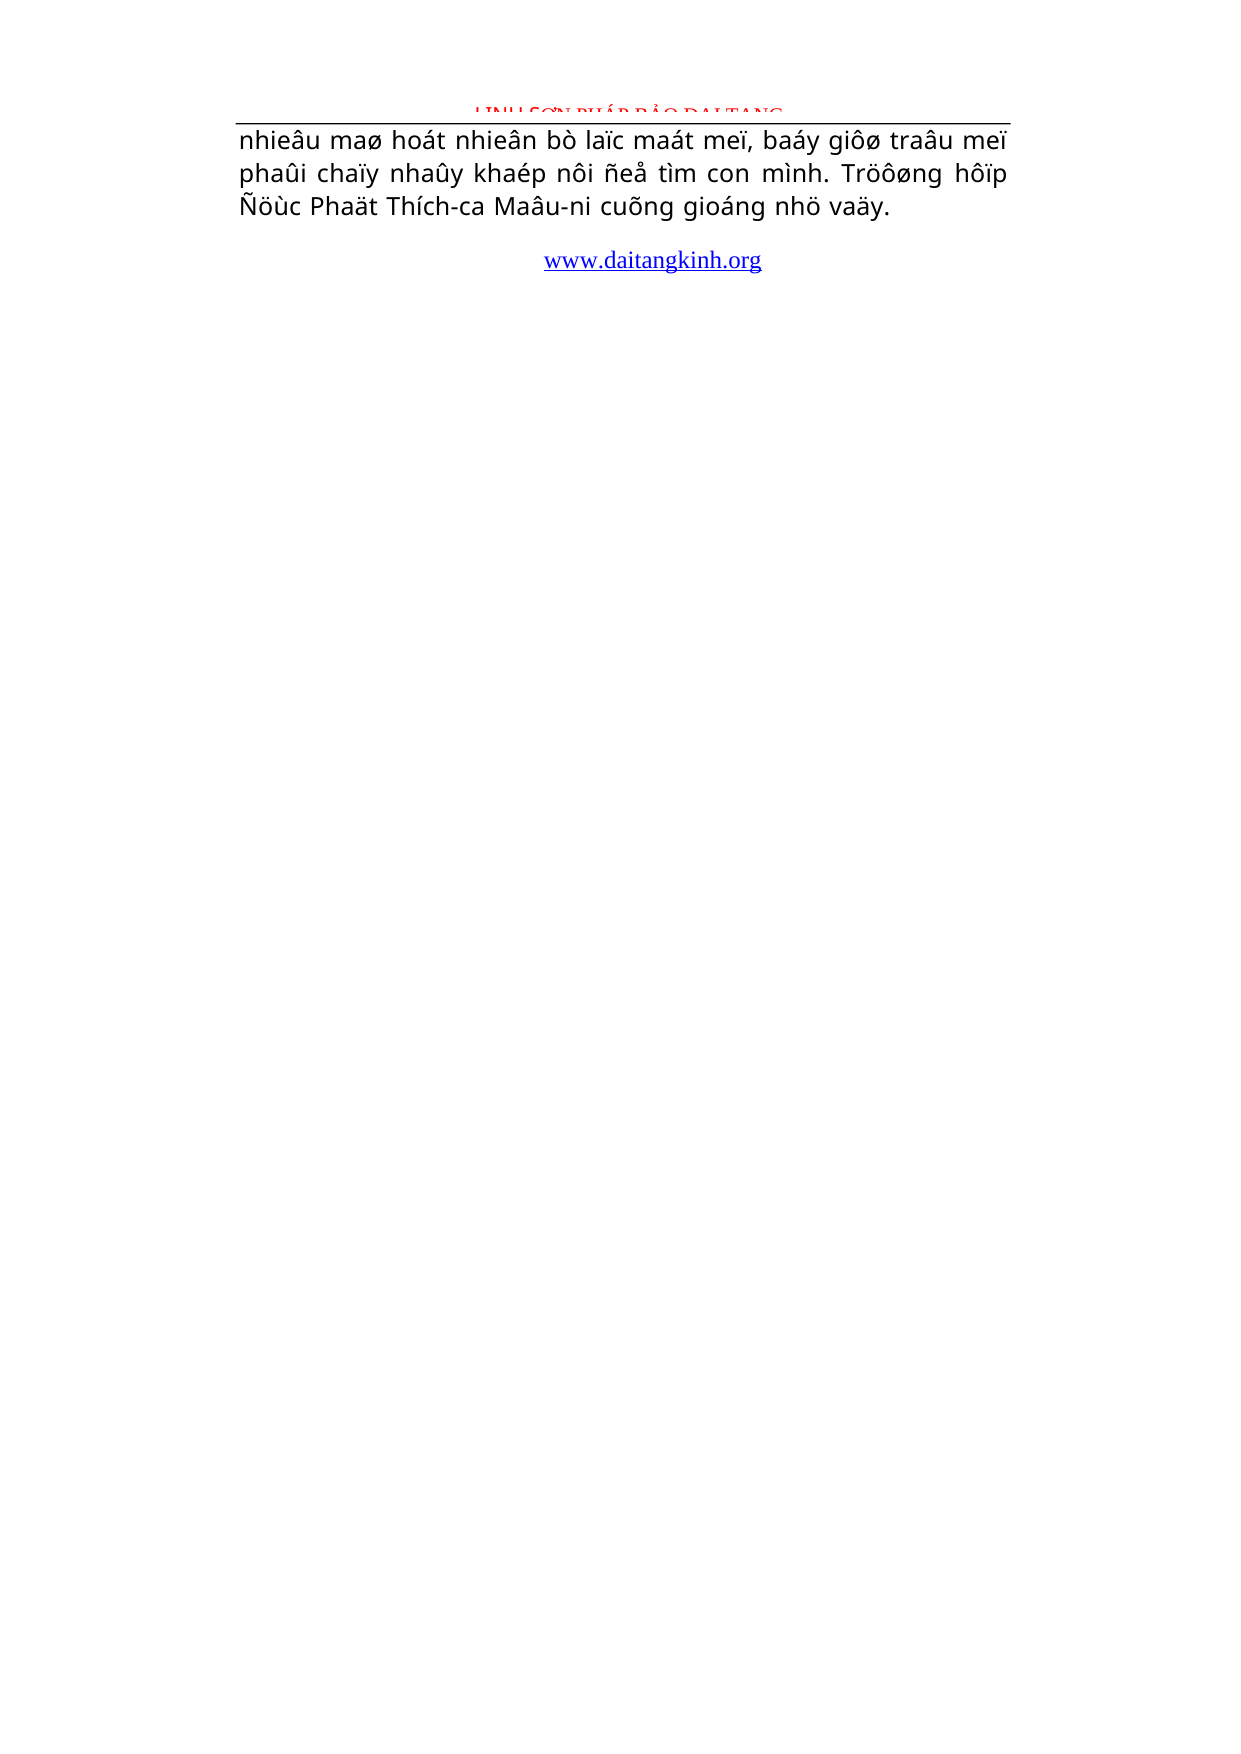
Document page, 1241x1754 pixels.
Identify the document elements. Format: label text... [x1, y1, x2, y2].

text www.daitangkinh.org [321, 245, 983, 274]
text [239, 123, 1007, 223]
